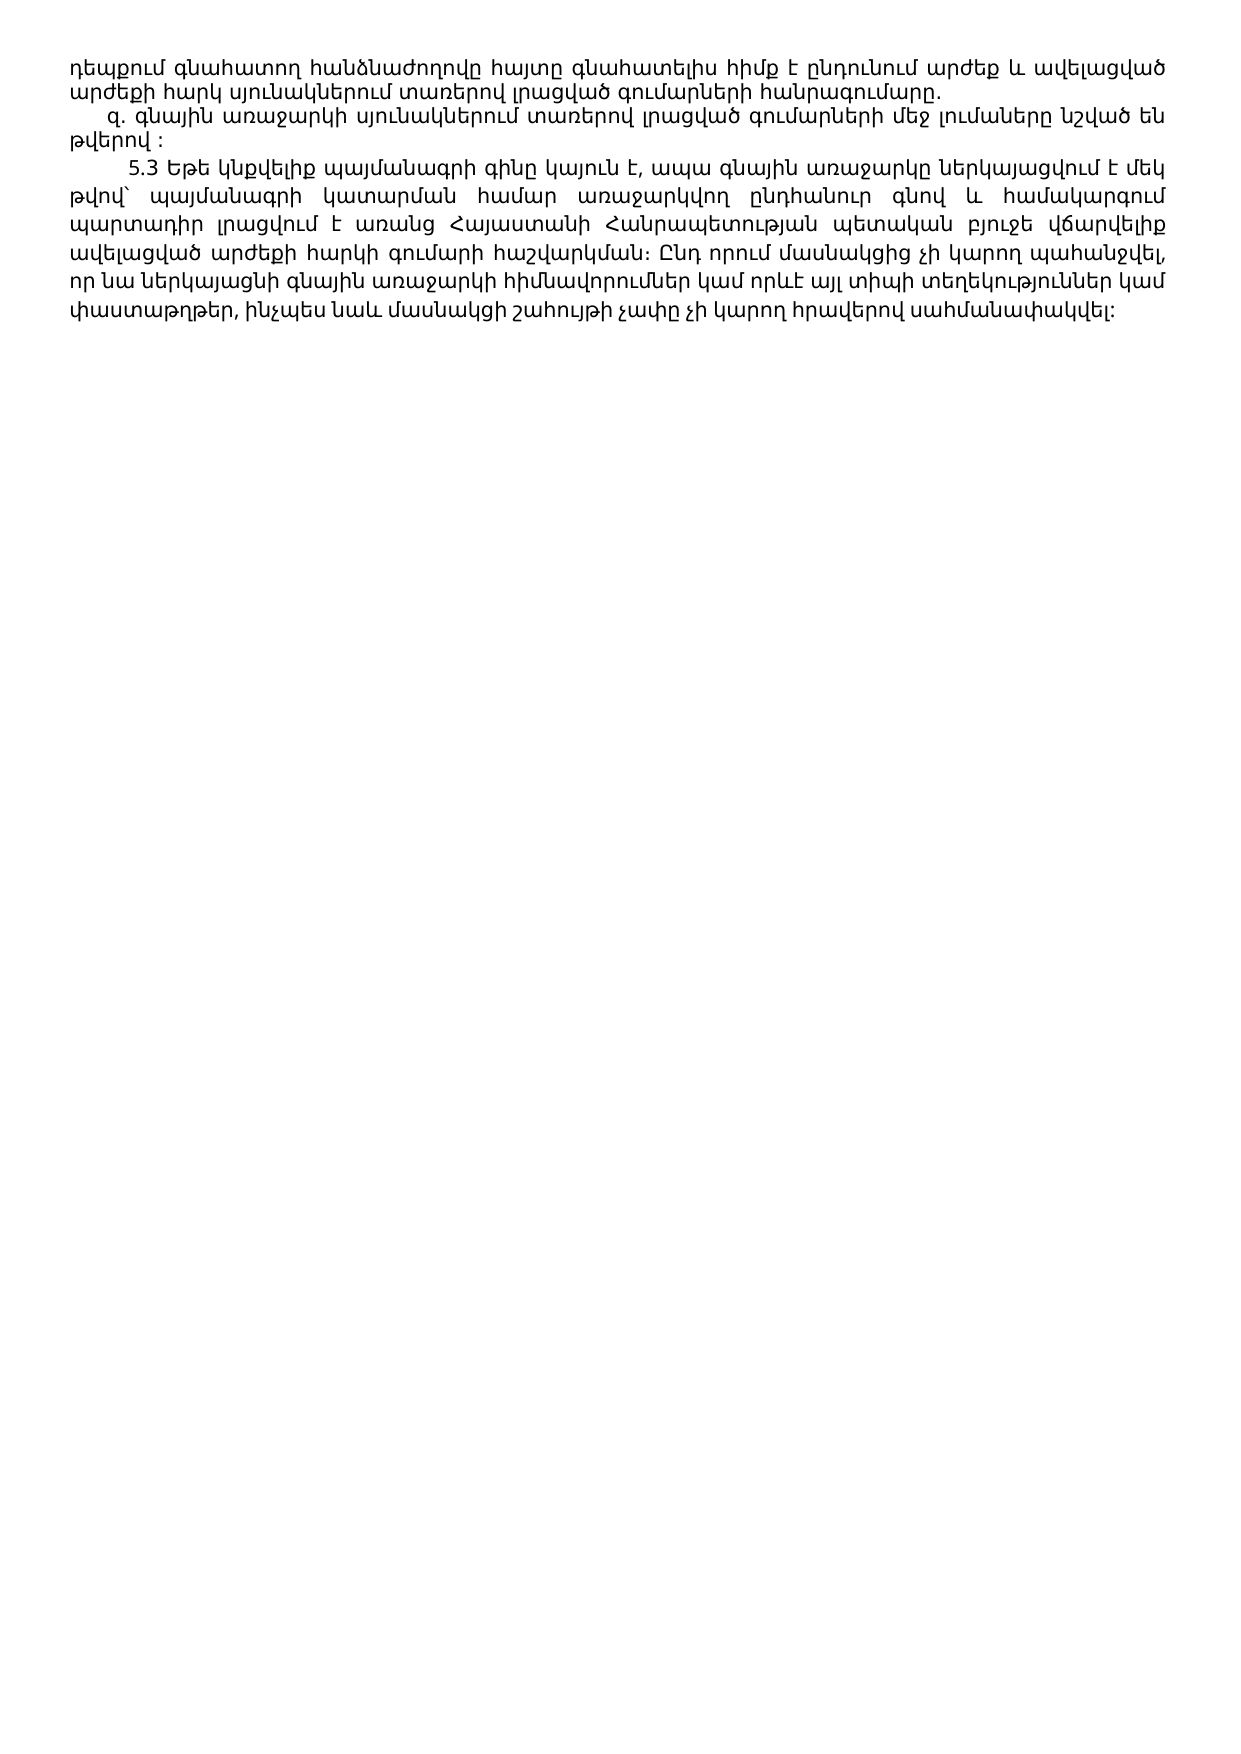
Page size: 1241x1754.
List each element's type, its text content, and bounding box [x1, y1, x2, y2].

text 5.3 Եթե կնքվելիք պայմանագրի գինը կայուն է, ապա գնային առաջարկը ներկայացվում է մեկ թվով՝ պայմանագրի կատարման համար առաջարկվող ընդհանուր գնով և համակարգում պարտադիր լրացվում է առանց Հայաստանի Հանրապետության պետական բյուջե վճարվելիք ավելացված արժեքի հարկի գումարի հաշվարկման։ Ընդ որում մասնակցից չի կարող պահանջվել, որ նա ներկայացնի գնային առաջարկի հիմնավորումներ կամ որևէ այլ տիպի տեղեկություններ կամ փաստաթղթեր, ինչպես նաև մասնակցի շահույթի չափը չի կարող հրավերով սահմանափակվել: [69, 153, 1167, 323]
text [69, 56, 1167, 104]
text զ. գնային առաջարկի սյունակներում տառերով լրացված գումարների մեջ լումաները նշված են թվերով : [69, 104, 1167, 153]
